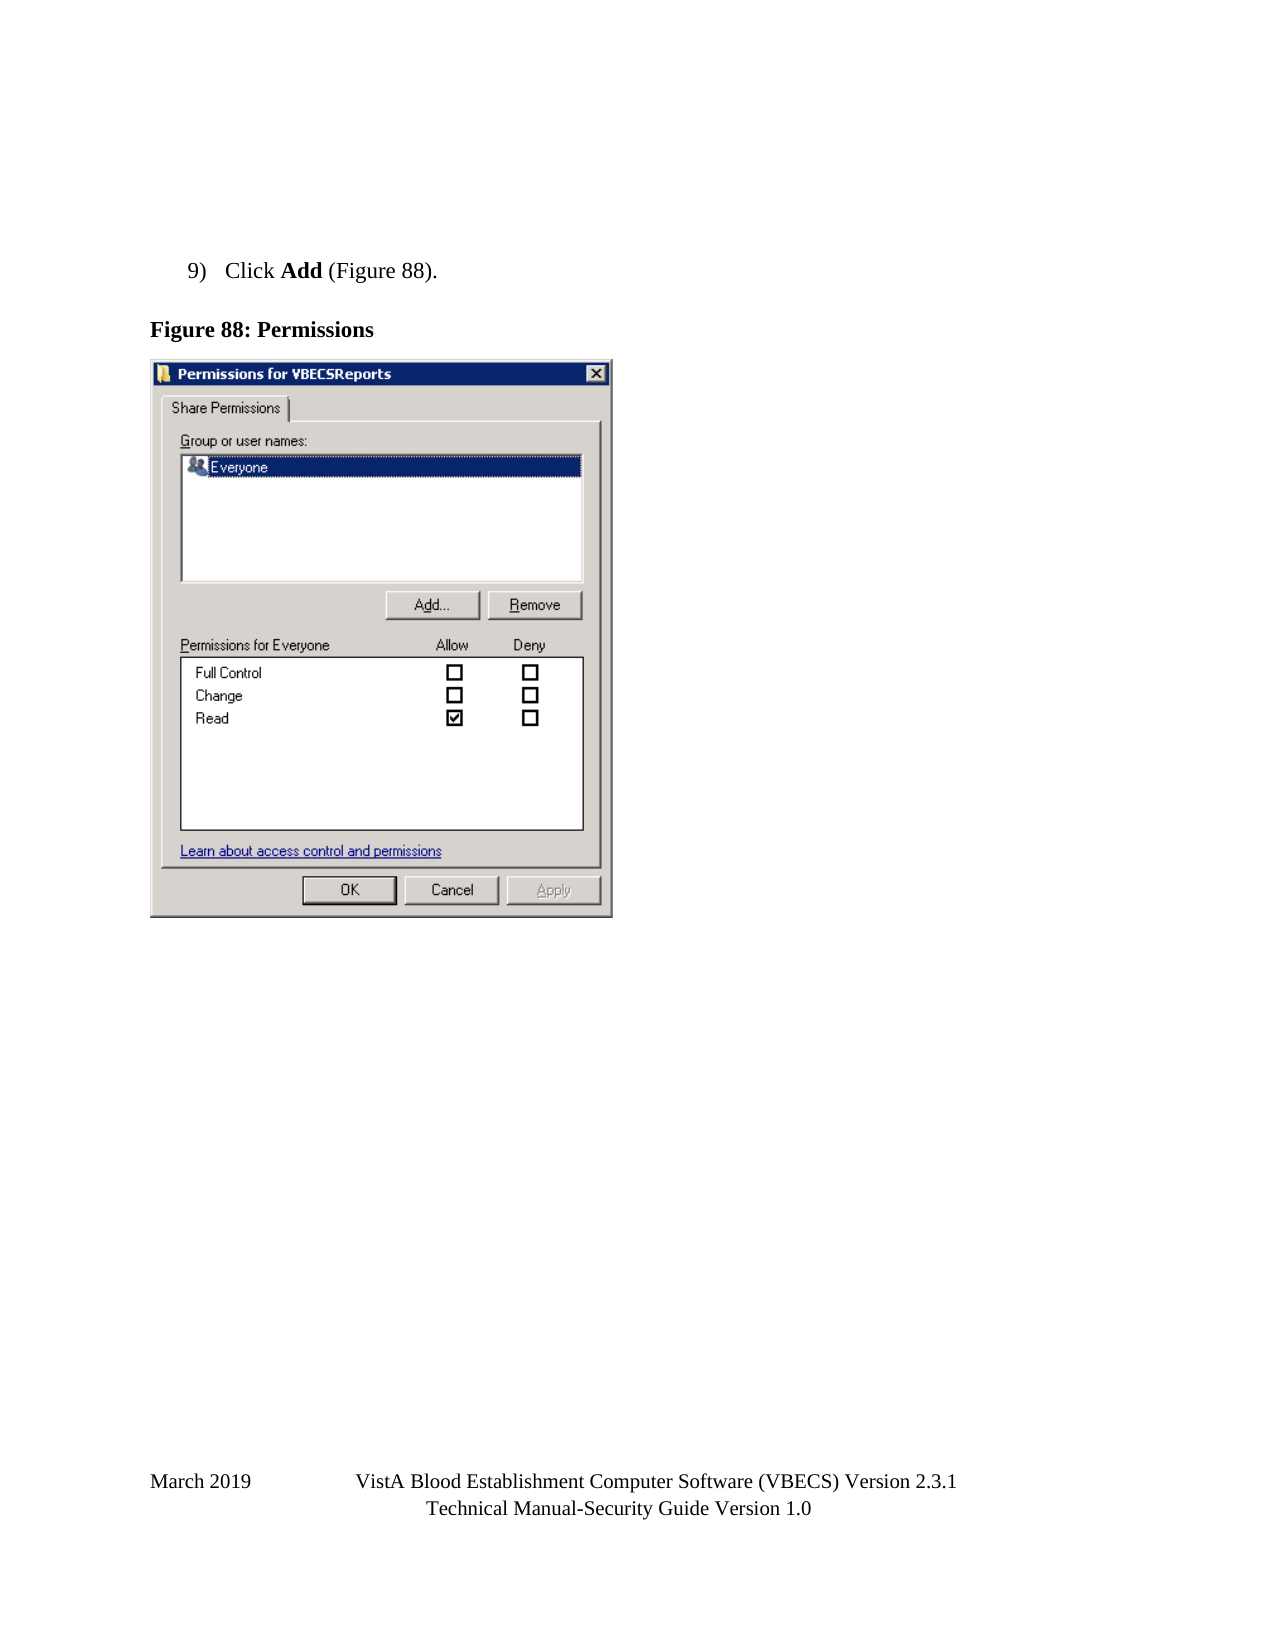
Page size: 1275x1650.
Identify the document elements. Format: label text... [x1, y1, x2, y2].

picture [150, 359, 613, 918]
